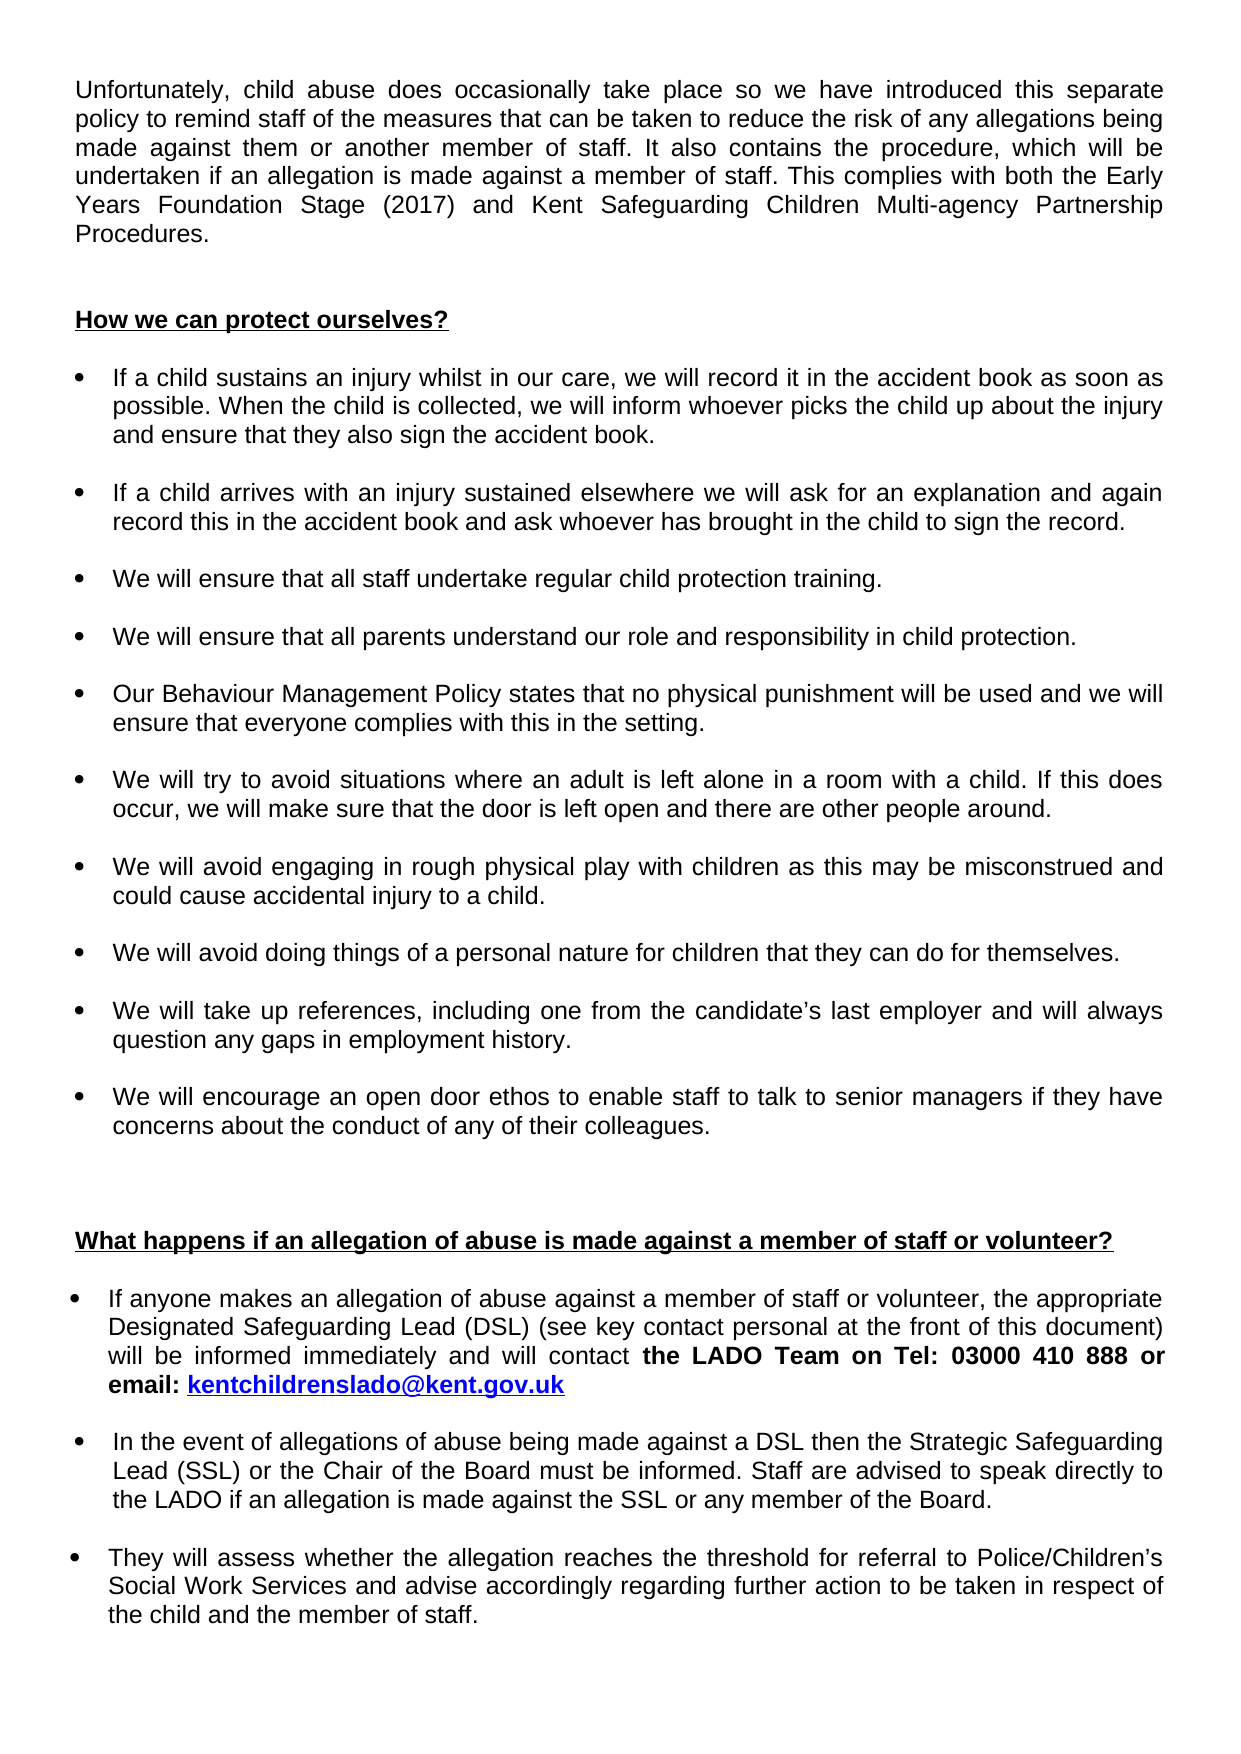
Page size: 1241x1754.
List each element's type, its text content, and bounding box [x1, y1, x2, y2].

text How we can protect ourselves? [75, 305, 1165, 334]
list If a child sustains an injury whilst in our care, we will record it in the accident book as soon as possible. When the child is collected, we will inform whoever picks the child up about the injury and ensure that they also sign the accident book. [75, 362, 1165, 449]
list Our Behaviour Management Policy states that no physical punishment will be used and we will ensure that everyone complies with this in the setting. [75, 679, 1165, 737]
list We will try to avoid situations where an adult is left alone in a room with a child. If this does occur, we will make sure that the door is left open and there are other people around. [75, 766, 1165, 823]
list If a child arrives with an injury sustained elsewhere we will ask for an explanation and again record this in the accident book and ask whoever has brought in the child to sign the record. [75, 478, 1165, 535]
list We will take up references, including one from the candidate’s last employer and will always question any gaps in employment history. [75, 996, 1165, 1053]
list We will ensure that all parents understand our role and responsibility in child protection. [75, 622, 1165, 650]
list We will avoid doing things of a personal nature for children that they can do for themselves. [75, 938, 1165, 967]
text Unfortunately, child abuse does occasionally take place so we have introduced this separate policy to remind staff of the measures that can be taken to reduce the risk of any allegations being made against them or another member of staff. It also contains the procedure, which will be undertaken if an allegation is made against a member of staff. This complies with both the Early Years Foundation Stage (2017) and Kent Safeguarding Children Multi-agency Partnership Procedures. [75, 75, 1165, 247]
list In the event of allegations of abuse being made against a DSL then the Strategic Safeguarding Lead (SSL) or the Chair of the Board must be informed. Staff are advised to speak directly to the LADO if an allegation is made against the SSL or any member of the Board. [75, 1427, 1165, 1514]
list We will ensure that all staff undertake regular child protection training. [75, 564, 1165, 593]
list If anyone makes an allegation of abuse against a member of staff or volunteer, the appropriate Designated Safeguarding Lead (DSL) (see key contact personal at the front of this document) will be informed immediately and will contact the LADO Team on Tel: 03000 410 888 or email: kentchildrenslado@kent.gov.uk [70, 1283, 1165, 1399]
list We will encourage an open door ethos to enable staff to talk to senior managers if they have concerns about the conduct of any of their colleagues. [75, 1082, 1165, 1140]
text What happens if an allegation of abuse is made against a member of staff or volunteer? [75, 1226, 1165, 1255]
list They will assess whether the allegation reaches the threshold for referral to Police/Children’s Social Work Services and advise accordingly regarding further action to be taken in respect of the child and the member of staff. [70, 1542, 1165, 1629]
list We will avoid engaging in rough physical play with children as this may be misconstrued and could cause accidental injury to a child. [75, 852, 1165, 909]
